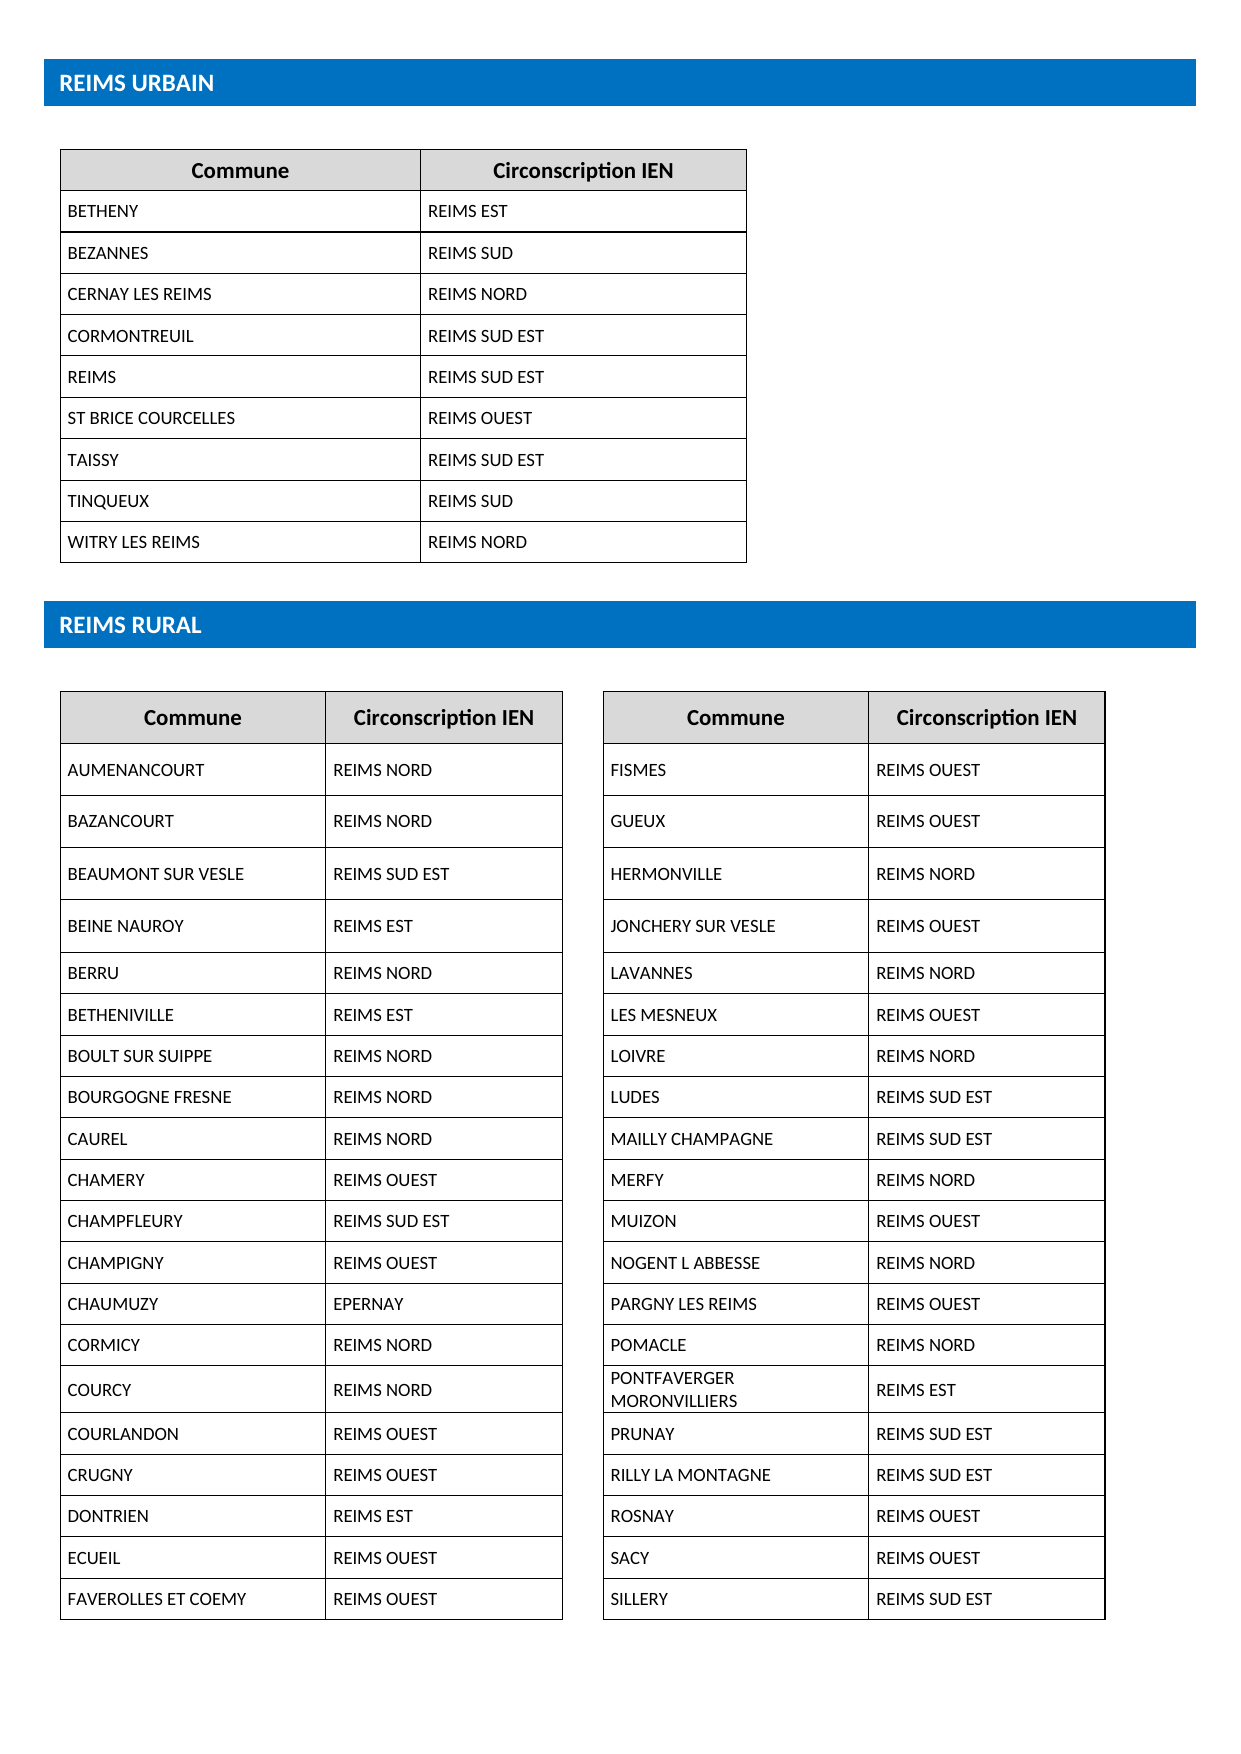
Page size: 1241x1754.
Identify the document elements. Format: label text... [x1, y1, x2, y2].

table_cell REIMS SUD EST [421, 315, 746, 355]
table_cell REIMS NORD [326, 1325, 562, 1365]
table_cell BAZANCOURT [61, 796, 325, 847]
table_cell PARGNY LES REIMS [604, 1284, 868, 1324]
table_cell REIMS NORD [326, 1366, 562, 1412]
table_cell BETHENY [61, 191, 420, 231]
table_cell [563, 1365, 603, 1412]
table_cell [563, 993, 603, 1034]
table_header Circonscription IEN [326, 692, 562, 743]
table_cell REIMS SUD EST [869, 1413, 1104, 1453]
table_cell ROSNAY [604, 1496, 868, 1536]
table_cell [563, 1035, 603, 1076]
table_cell [563, 1241, 603, 1283]
table_cell BETHENIVILLE [61, 994, 325, 1034]
table_cell REIMS EST [869, 1366, 1104, 1412]
table_cell REIMS NORD [421, 522, 746, 562]
table_cell REIMS SUD EST [869, 1455, 1104, 1495]
table_cell [563, 952, 603, 993]
table_cell REIMS OUEST [869, 1537, 1104, 1578]
table_header Commune [61, 150, 420, 190]
table_cell REIMS OUEST [869, 900, 1104, 952]
table_cell CHAMPFLEURY [61, 1201, 325, 1241]
table_cell CHAMERY [61, 1160, 325, 1200]
table_cell REIMS NORD [326, 1036, 562, 1076]
table_cell BOURGOGNE FRESNE [61, 1077, 325, 1117]
table_cell REIMS NORD [326, 1118, 562, 1158]
table_cell [563, 1412, 603, 1453]
table_cell REIMS NORD [326, 796, 562, 847]
table_header [563, 691, 603, 743]
table_cell REIMS OUEST [421, 398, 746, 438]
table_cell REIMS SUD EST [421, 439, 746, 479]
table_cell REIMS OUEST [869, 994, 1104, 1034]
table_cell JONCHERY SUR VESLE [604, 900, 868, 952]
table_cell [563, 1200, 603, 1241]
table_cell [563, 847, 603, 899]
table_cell [563, 1076, 603, 1117]
table_cell CHAUMUZY [61, 1284, 325, 1324]
table_cell REIMS SUD [421, 481, 746, 521]
table_cell LES MESNEUX [604, 994, 868, 1034]
table_cell REIMS NORD [869, 1325, 1104, 1365]
table_cell BEZANNES [61, 233, 420, 273]
table_cell WITRY LES REIMS [61, 522, 420, 562]
table_cell PONTFAVERGER MORONVILLIERS [604, 1366, 868, 1412]
table_cell REIMS OUEST [869, 744, 1104, 795]
table_cell [563, 899, 603, 952]
table_cell NOGENT L ABBESSE [604, 1242, 868, 1283]
table_cell TINQUEUX [61, 481, 420, 521]
table_cell REIMS SUD [421, 233, 746, 273]
table_header Commune [61, 692, 325, 743]
table_cell REIMS EST [326, 900, 562, 952]
table_cell CORMICY [61, 1325, 325, 1365]
table_cell REIMS NORD [326, 953, 562, 993]
table_cell EPERNAY [326, 1284, 562, 1324]
table_cell REIMS EST [421, 191, 746, 231]
table_cell GUEUX [604, 796, 868, 847]
table_cell [563, 743, 603, 795]
table_cell ST BRICE COURCELLES [61, 398, 420, 438]
table_cell CRUGNY [61, 1455, 325, 1495]
table_cell REIMS OUEST [326, 1413, 562, 1453]
table_cell SACY [604, 1537, 868, 1578]
table_cell REIMS SUD EST [869, 1077, 1104, 1117]
table_cell BEINE NAUROY [61, 900, 325, 952]
table_cell MUIZON [604, 1201, 868, 1241]
table_cell REIMS NORD [869, 1160, 1104, 1200]
table_cell REIMS [61, 356, 420, 397]
table_cell [563, 1117, 603, 1158]
table_cell [563, 795, 603, 847]
table_cell REIMS EST [326, 994, 562, 1034]
table_cell REIMS NORD [869, 1036, 1104, 1076]
table_cell [563, 1578, 603, 1619]
table_cell REIMS SUD EST [326, 848, 562, 899]
table_cell CHAMPIGNY [61, 1242, 325, 1283]
table_header Circonscription IEN [421, 150, 746, 190]
table_cell REIMS OUEST [869, 796, 1104, 847]
table_cell ECUEIL [61, 1537, 325, 1578]
table_cell COURLANDON [61, 1413, 325, 1453]
table_cell [563, 1536, 603, 1578]
table_cell REIMS SUD EST [421, 356, 746, 397]
table_cell SILLERY [604, 1579, 868, 1619]
table_cell LAVANNES [604, 953, 868, 993]
table_cell REIMS OUEST [869, 1201, 1104, 1241]
table_cell REIMS OUEST [326, 1160, 562, 1200]
table_cell COURCY [61, 1366, 325, 1412]
table_header Commune [604, 692, 868, 743]
table_cell LUDES [604, 1077, 868, 1117]
table_cell PRUNAY [604, 1413, 868, 1453]
table_cell BOULT SUR SUIPPE [61, 1036, 325, 1076]
table_cell REIMS SUD EST [869, 1118, 1104, 1158]
text REIMS RURAL [51, 608, 1189, 642]
table_cell REIMS SUD EST [869, 1579, 1104, 1619]
table_cell REIMS OUEST [326, 1242, 562, 1283]
table_cell REIMS OUEST [869, 1284, 1104, 1324]
table_cell REIMS NORD [869, 953, 1104, 993]
table_cell CORMONTREUIL [61, 315, 420, 355]
table_cell LOIVRE [604, 1036, 868, 1076]
table_cell MAILLY CHAMPAGNE [604, 1118, 868, 1158]
table_cell REIMS NORD [326, 744, 562, 795]
table_cell REIMS NORD [869, 1242, 1104, 1283]
table_cell HERMONVILLE [604, 848, 868, 899]
table_cell [563, 1324, 603, 1365]
table_header Circonscription IEN [869, 692, 1104, 743]
table_cell FISMES [604, 744, 868, 795]
table_cell TAISSY [61, 439, 420, 479]
table_cell REIMS SUD EST [326, 1201, 562, 1241]
text REIMS URBAIN [51, 65, 1189, 100]
table_cell POMACLE [604, 1325, 868, 1365]
table_cell REIMS NORD [421, 274, 746, 314]
table_cell RILLY LA MONTAGNE [604, 1455, 868, 1495]
table_cell FAVEROLLES ET COEMY [61, 1579, 325, 1619]
table_cell REIMS OUEST [869, 1496, 1104, 1536]
table_cell REIMS OUEST [326, 1537, 562, 1578]
table_cell REIMS NORD [326, 1077, 562, 1117]
table_cell [563, 1495, 603, 1536]
table_cell REIMS NORD [869, 848, 1104, 899]
table_cell BEAUMONT SUR VESLE [61, 848, 325, 899]
table_cell MERFY [604, 1160, 868, 1200]
table_cell DONTRIEN [61, 1496, 325, 1536]
table_cell [563, 1283, 603, 1324]
table_cell CAUREL [61, 1118, 325, 1158]
table_cell [563, 1159, 603, 1200]
table_cell BERRU [61, 953, 325, 993]
table_cell REIMS OUEST [326, 1455, 562, 1495]
table_cell [563, 1454, 603, 1495]
table_cell CERNAY LES REIMS [61, 274, 420, 314]
table_cell AUMENANCOURT [61, 744, 325, 795]
table_cell REIMS OUEST [326, 1579, 562, 1619]
table_cell REIMS EST [326, 1496, 562, 1536]
